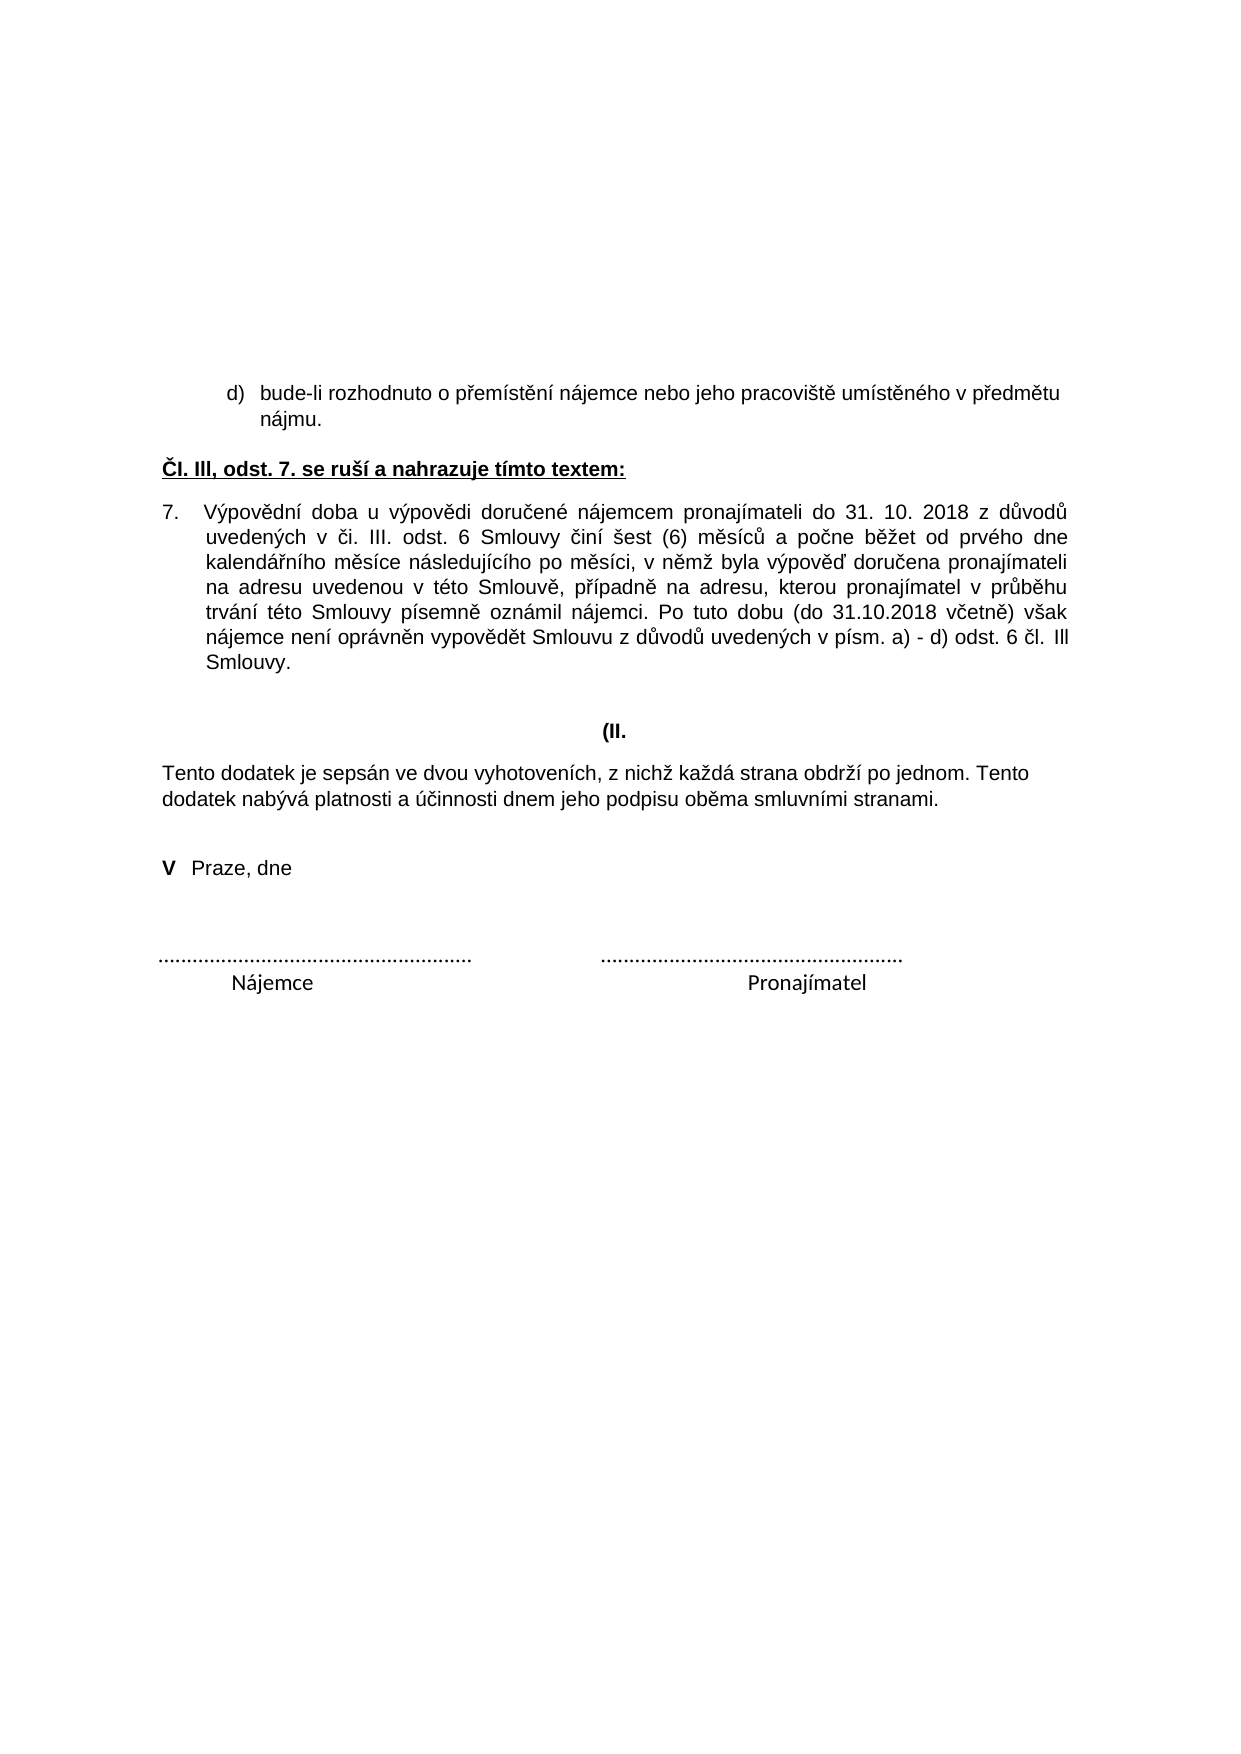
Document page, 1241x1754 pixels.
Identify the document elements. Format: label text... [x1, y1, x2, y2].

list Výpovědní doba u výpovědi doručené nájemcem pronajímateli do 31. 10. 2018 z důvodů uvedených v či. III. odst. 6 Smlouvy činí šest (6) měsíců a počne běžet od prvého dne kalendářního měsíce následujícího po měsíci, v němž byla výpověď doručena pronajímateli na adresu uvedenou v této Smlouvě, případně na adresu, kterou pronajímatel v průběhu trvání této Smlouvy písemně oznámil nájemci. Po tuto dobu (do 31.10.2018 včetně) však nájemce není oprávněn vypovědět Smlouvu z důvodů uvedených v písm. a) - d) odst. 6 čl. Ill Smlouvy. [162, 499, 1069, 674]
text (II. [158, 722, 1071, 742]
list bude-li rozhodnuto o přemístění nájemce nebo jeho pracoviště umístěného v předmětu nájmu. [226, 380, 1069, 431]
list Praze, dne [162, 859, 1071, 880]
text Tento dodatek je sepsán ve dvou vyhotoveních, z nichž každá strana obdrží po jednom. Tento dodatek nabývá platnosti a účinnosti dnem jeho podpisu oběma smluvními stranami. [162, 760, 1042, 811]
text ČI. Ill, odst. 7. se ruší a nahrazuje tímto textem: [162, 460, 1071, 481]
text ....................................................... ..................................................... Nájemce Pronajímatel [158, 941, 1071, 996]
